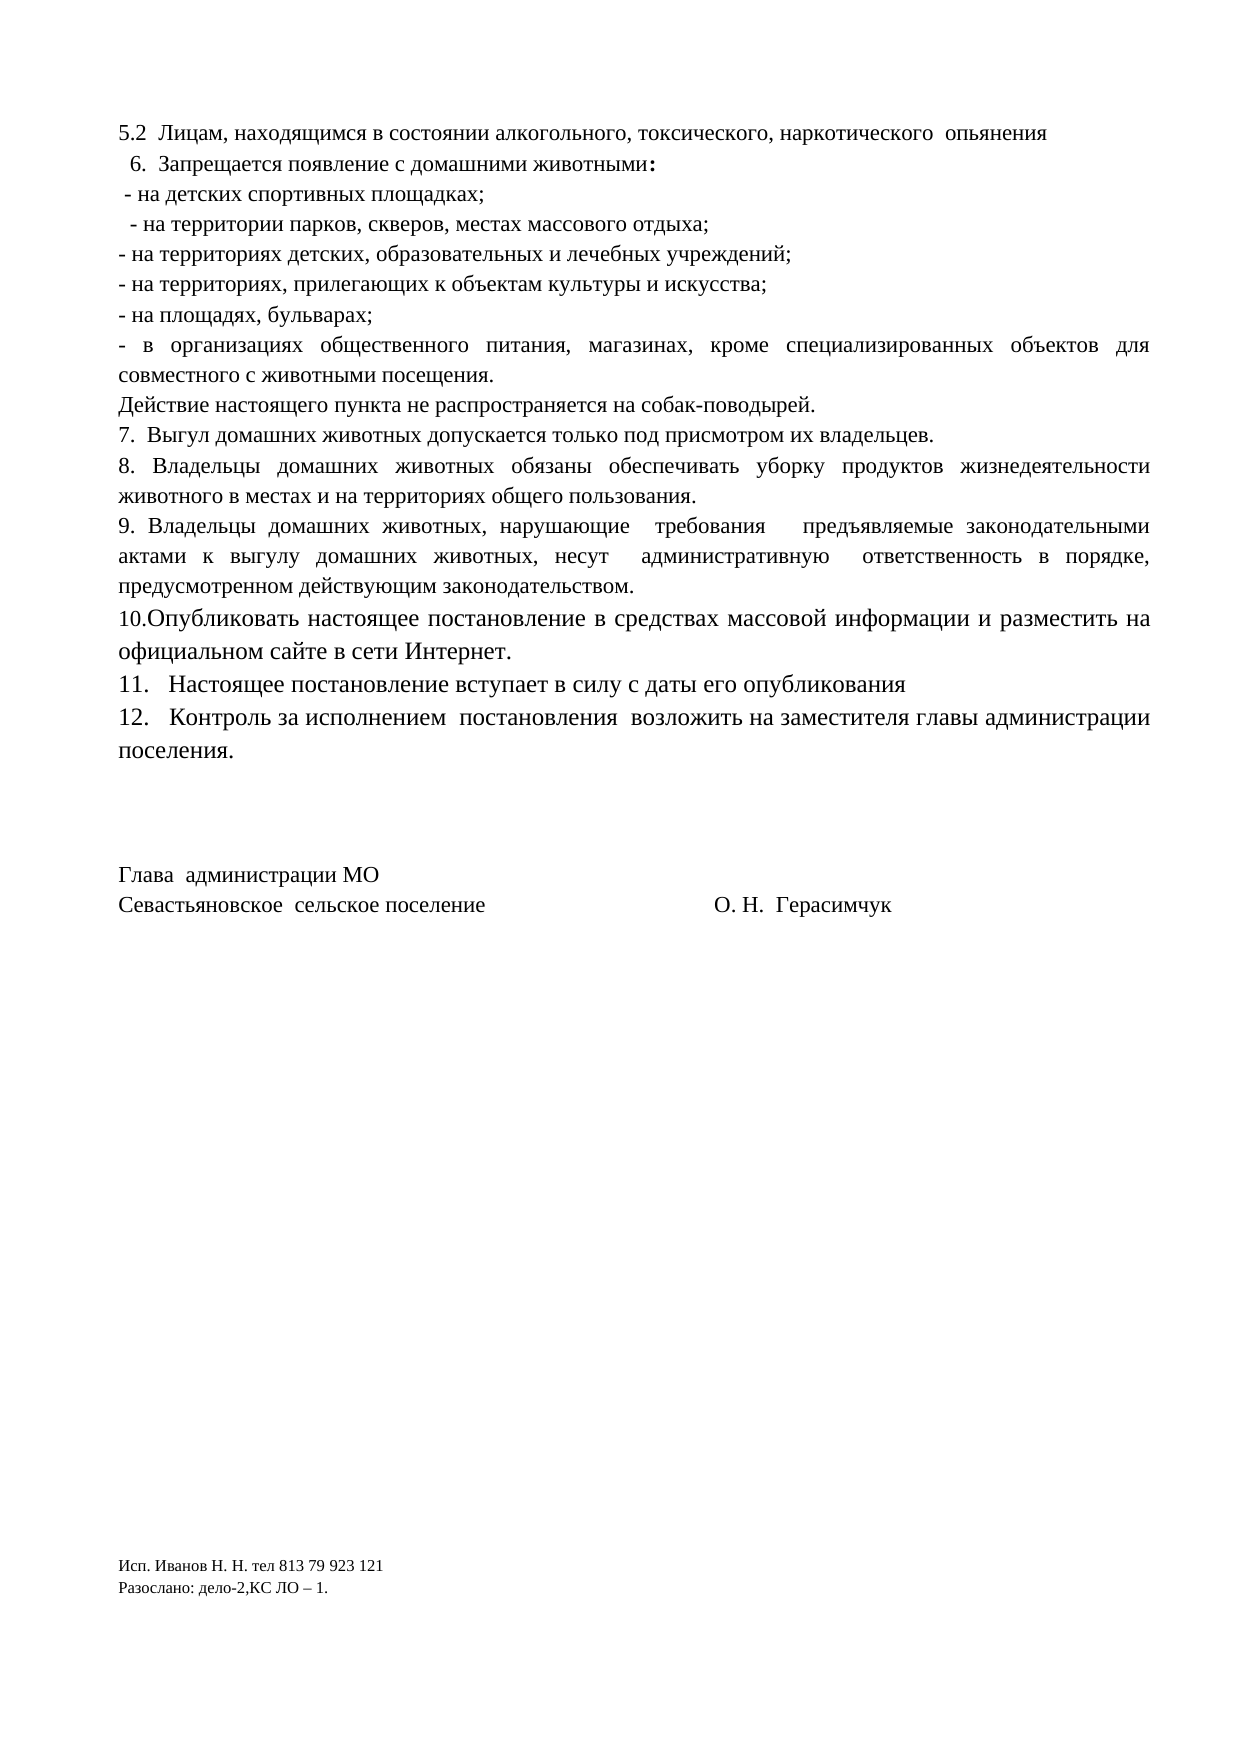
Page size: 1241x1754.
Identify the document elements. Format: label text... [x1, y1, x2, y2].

text - в организациях общественного питания, магазинах, кроме специализированных объектов для совместного с животными посещения. [118, 331, 1152, 387]
text Севастьяновское сельское поселение О. Н. Герасимчук [118, 892, 1152, 918]
text 8. Владельцы домашних животных обязаны обеспечивать уборку продуктов жизнедеятельности животного в местах и на территориях общего пользования. [118, 452, 1152, 508]
text - на детских спортивных площадках; [118, 180, 1152, 206]
text 12. Контроль за исполнением постановления возложить на заместителя главы администрации поселения. [118, 702, 1152, 764]
text 6. Запрещается появление с домашними животными: [118, 150, 1152, 176]
text - на площадях, бульварах; [118, 301, 1152, 327]
text 10.Опубликовать настоящее постановление в средствах массовой информации и разместить на официальном сайте в сети Интернет. [118, 603, 1152, 664]
text Исп. Иванов Н. Н. тел 813 79 923 121 [118, 1556, 1149, 1575]
text 5.2 Лицам, находящимся в состоянии алкогольного, токсического, наркотического опьянения [118, 119, 1152, 146]
text 7. Выгул домашних животных допускается только под присмотром их владельцев. [118, 422, 1152, 448]
text 11. Настоящее постановление вступает в силу с даты его опубликования [118, 669, 1152, 698]
text - на территории парков, скверов, местах массового отдыха; [118, 210, 1152, 236]
text Действие настоящего пункта не распространяется на собак-поводырей. [118, 391, 1152, 418]
text Разослано: дело-2,КС ЛО – 1. [118, 1578, 1149, 1597]
text - на территориях детских, образовательных и лечебных учреждений; [118, 240, 1152, 267]
text Глава администрации МО [118, 861, 1152, 888]
text 9. Владельцы домашних животных, нарушающие требования предъявляемые законодательными актами к выгулу домашних животных, несут административную ответственность в порядке, предусмотренном действующим законодательством. [118, 512, 1152, 599]
text - на территориях, прилегающих к объектам культуры и искусства; [118, 271, 1152, 297]
